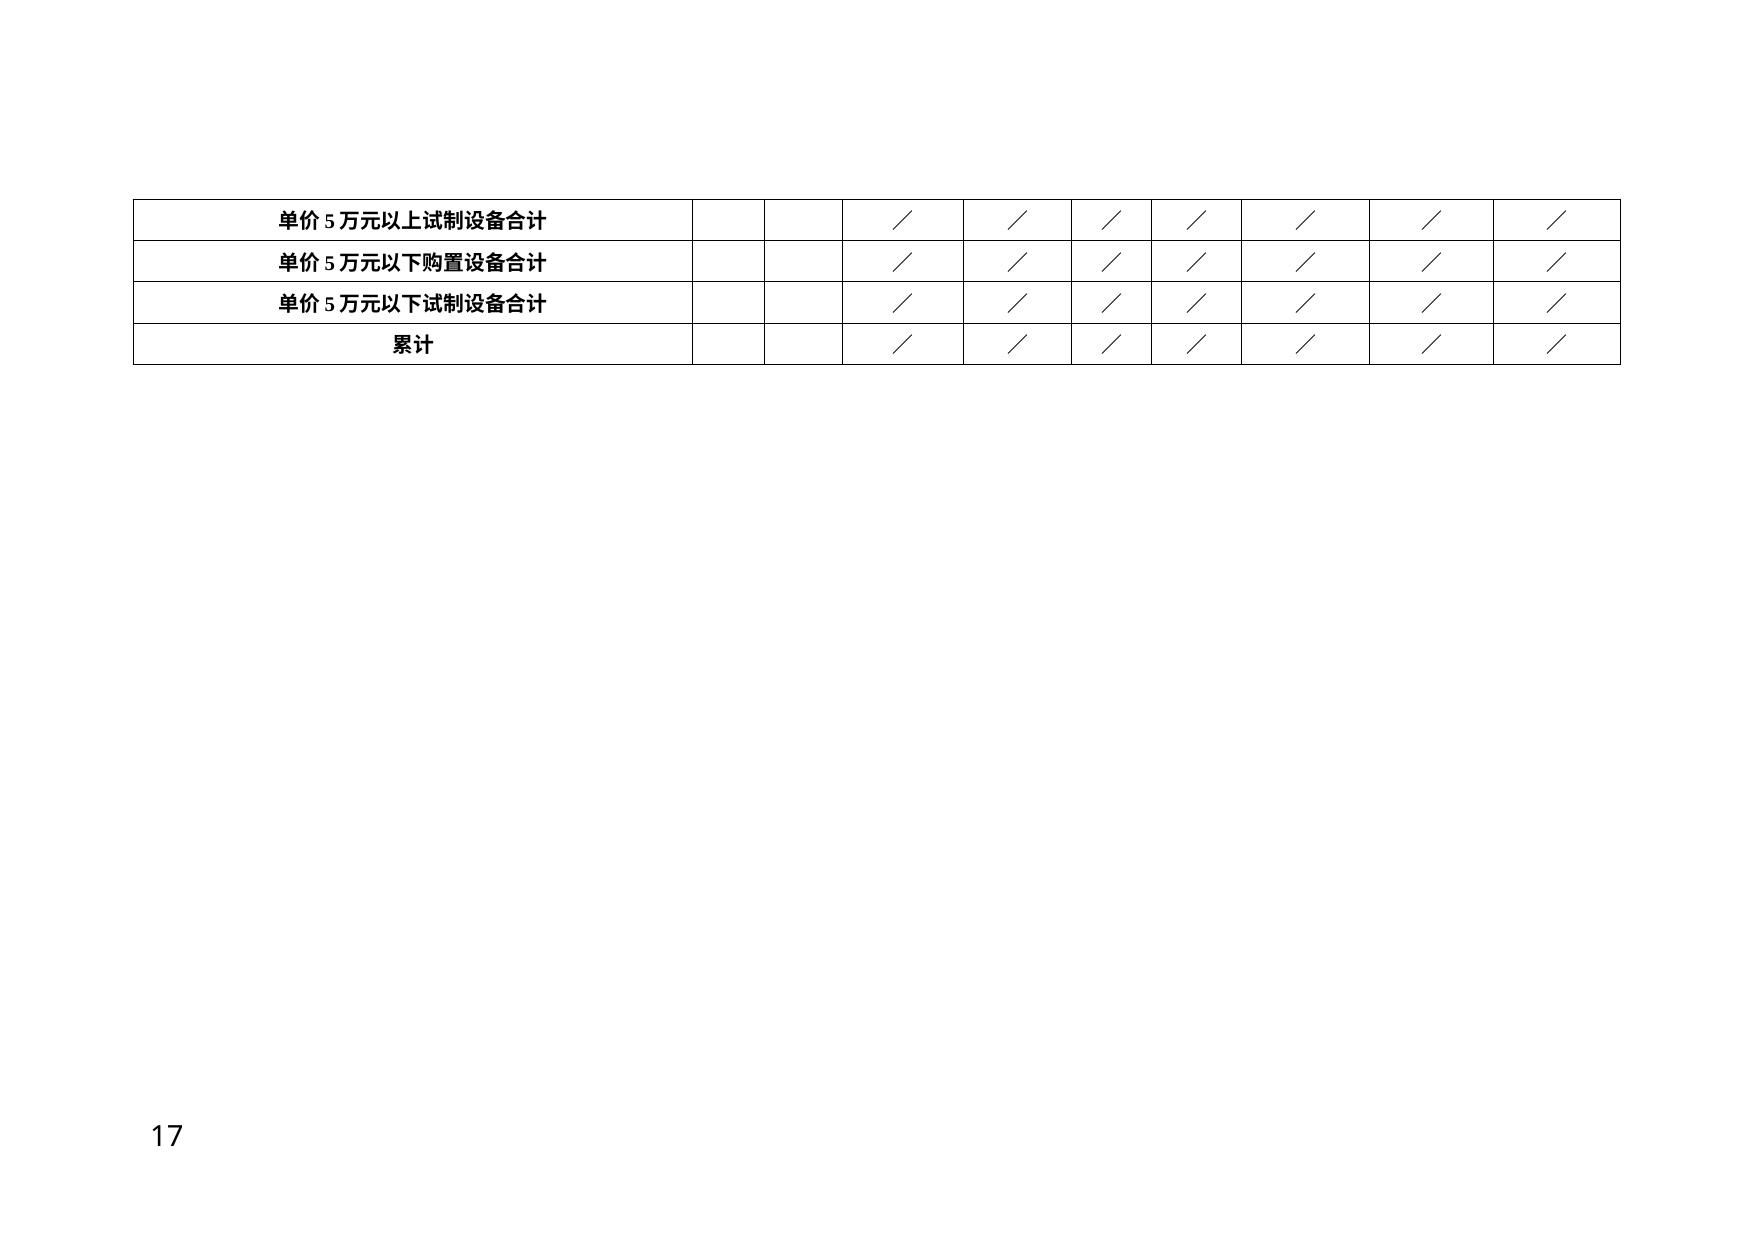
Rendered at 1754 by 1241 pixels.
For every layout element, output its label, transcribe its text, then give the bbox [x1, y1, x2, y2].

table_cell 单价5万元以下购置设备合计 [134, 241, 692, 281]
table_cell ／ [964, 282, 1071, 322]
table_cell ／ [1370, 241, 1493, 281]
table_cell ／ [1072, 324, 1151, 364]
table_cell ／ [1242, 324, 1369, 364]
table_cell ／ [843, 241, 963, 281]
table_cell [693, 282, 764, 322]
table_cell 单价5万元以下试制设备合计 [134, 282, 692, 322]
table_cell ／ [1370, 282, 1493, 322]
table_cell ／ [1152, 241, 1241, 281]
table_cell [693, 200, 764, 240]
table_cell ／ [1494, 241, 1620, 281]
table_cell [765, 200, 842, 240]
table_cell ／ [1494, 324, 1620, 364]
table_cell ／ [1242, 200, 1369, 240]
table_cell [765, 241, 842, 281]
table_cell ／ [964, 241, 1071, 281]
table_cell [693, 241, 764, 281]
table_cell ／ [843, 282, 963, 322]
table_cell ／ [1152, 282, 1241, 322]
table_cell ／ [964, 324, 1071, 364]
table_cell ／ [1370, 324, 1493, 364]
table_cell [765, 282, 842, 322]
table_cell ／ [1072, 200, 1151, 240]
table_cell ／ [964, 200, 1071, 240]
table_cell 单价5万元以上试制设备合计 [134, 200, 692, 240]
table_cell [693, 324, 764, 364]
table_cell ／ [1494, 282, 1620, 322]
table_cell ／ [1072, 241, 1151, 281]
table_cell ／ [1072, 282, 1151, 322]
table_cell 累计 [134, 324, 692, 364]
table_cell ／ [1152, 324, 1241, 364]
table_cell ／ [1242, 241, 1369, 281]
table_cell ／ [1242, 282, 1369, 322]
table_cell ／ [843, 200, 963, 240]
table_cell ／ [843, 324, 963, 364]
table_cell ／ [1370, 200, 1493, 240]
table_cell [765, 324, 842, 364]
table_cell ／ [1152, 200, 1241, 240]
table_cell ／ [1494, 200, 1620, 240]
